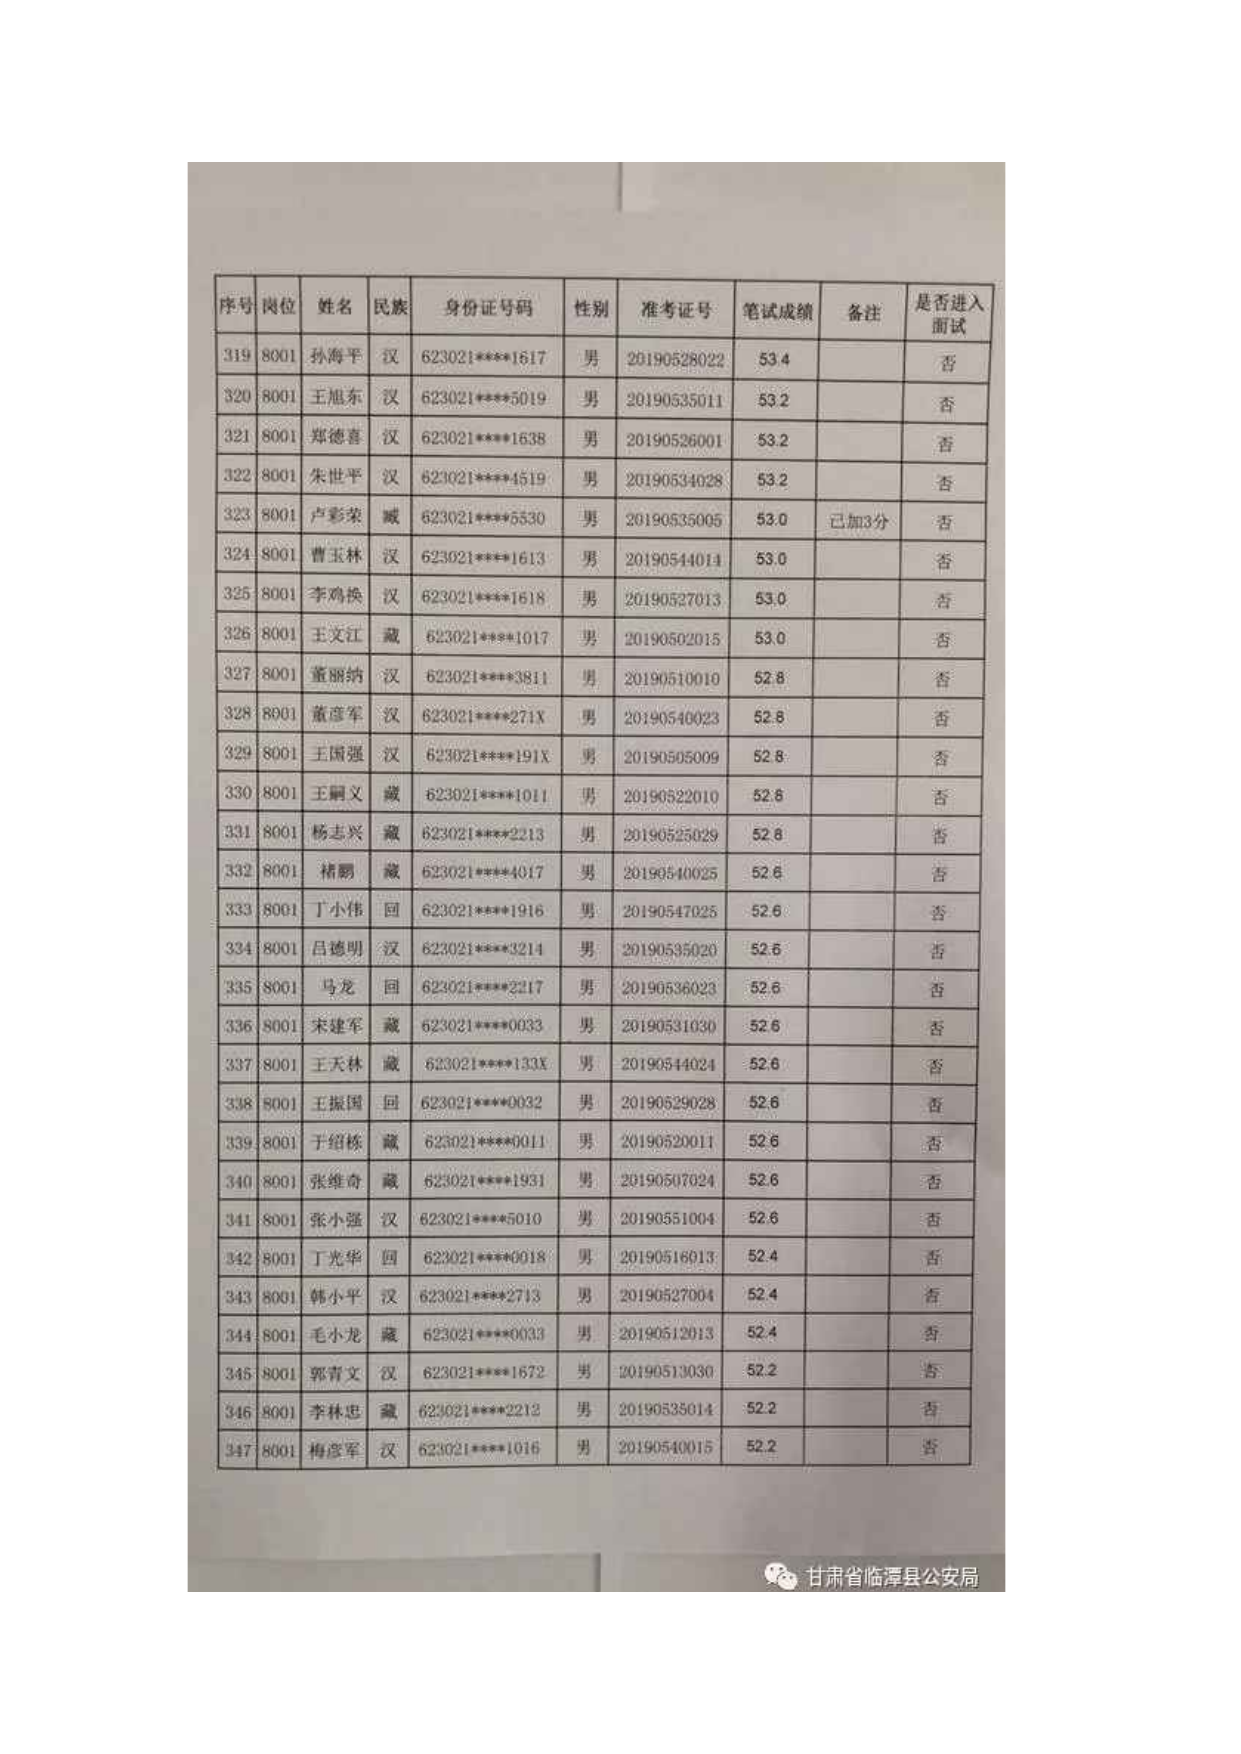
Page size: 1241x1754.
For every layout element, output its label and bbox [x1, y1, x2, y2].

picture [187, 162, 1006, 1592]
